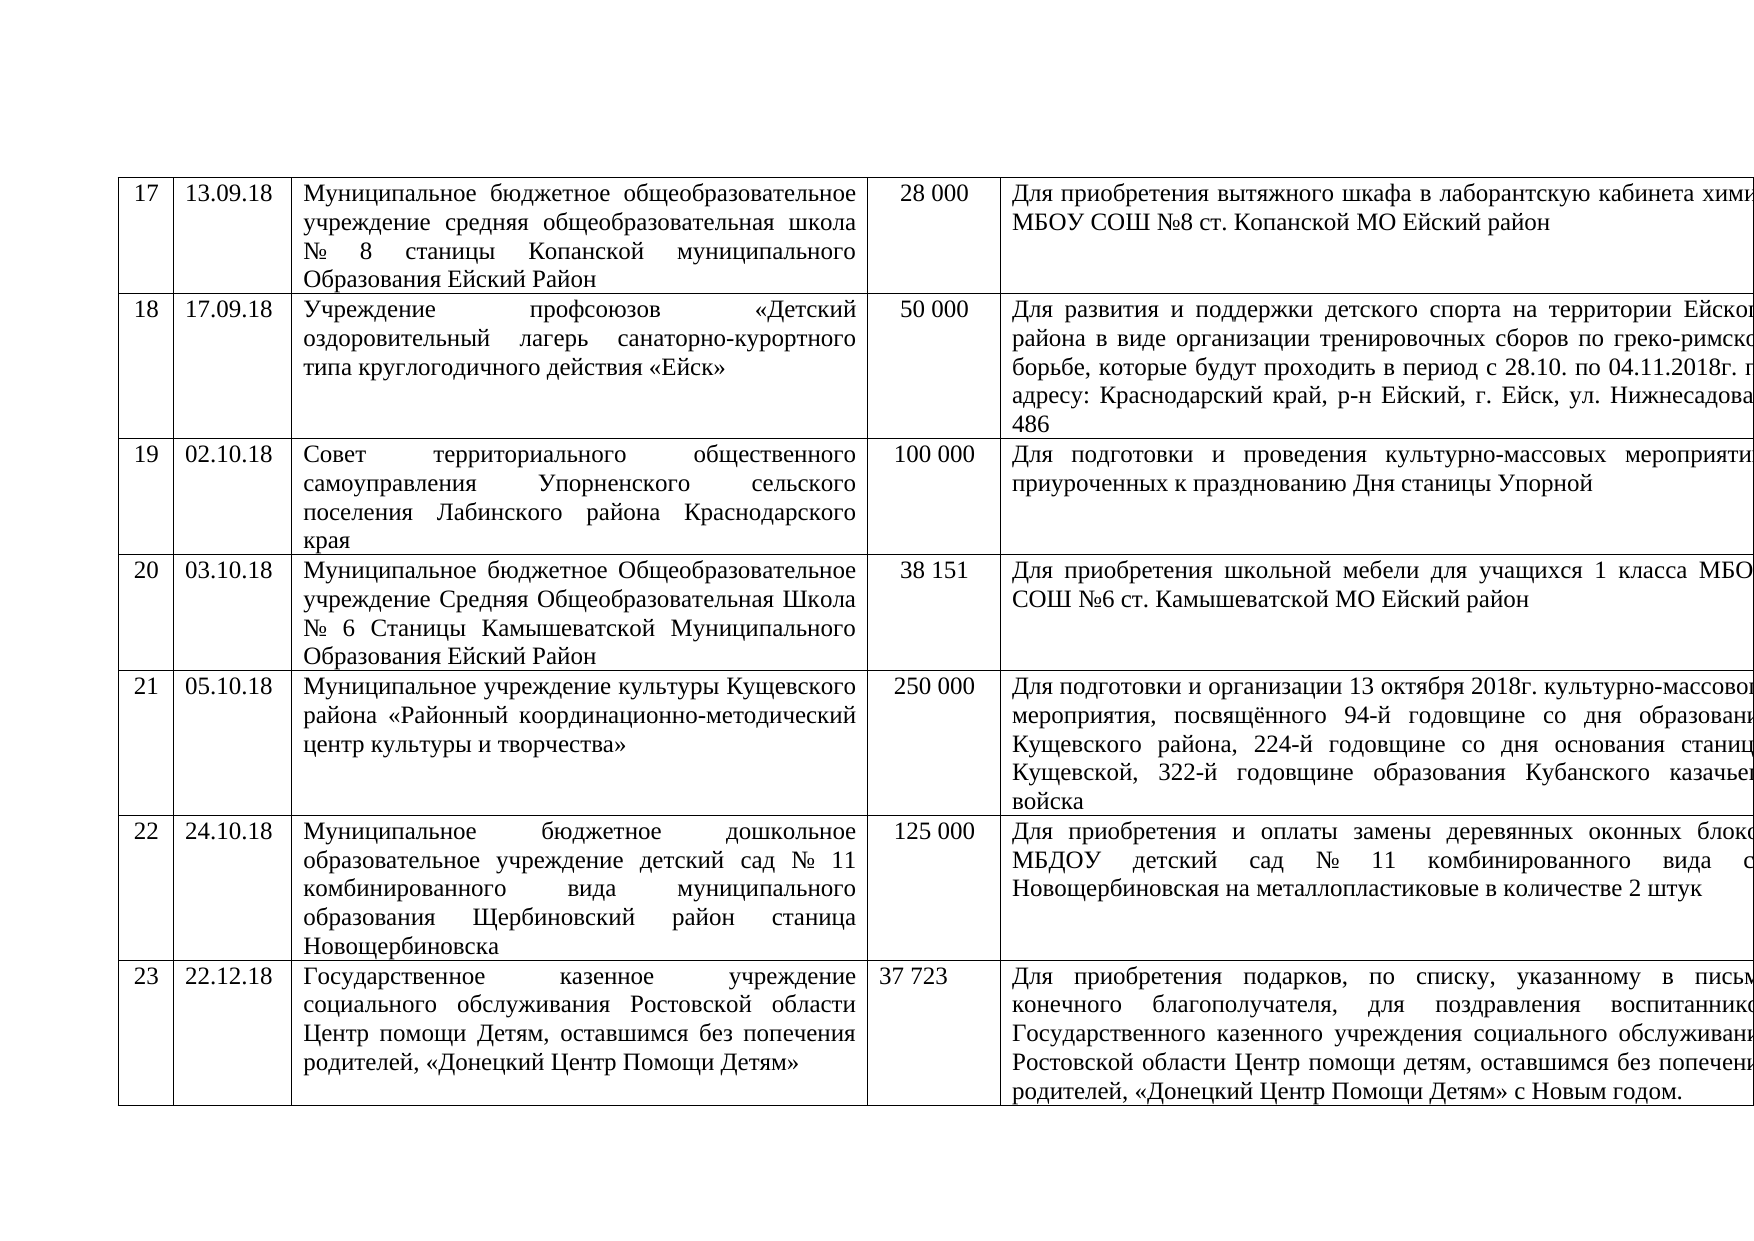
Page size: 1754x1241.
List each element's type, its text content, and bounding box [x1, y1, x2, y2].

table_cell 17.09.18 [174, 294, 291, 438]
table_cell 21 [119, 671, 173, 815]
table_cell Муниципальное бюджетное Общеобразовательное учреждение Средняя Общеобразовательная Школа № 6 Станицы Камышеватской Муниципального Образования Ейский Район [292, 555, 867, 670]
table_cell Для приобретения вытяжного шкафа в лаборантскую кабинета химии МБОУ СОШ №8 ст. Копанской МО Ейский район [1001, 178, 1753, 293]
table_cell Для приобретения школьной мебели для учащихся 1 класса МБОУ СОШ №6 ст. Камышеватской МО Ейский район [1001, 555, 1753, 670]
table_cell 100 000 [868, 439, 1000, 554]
table_cell Муниципальное бюджетное дошкольное образовательное учреждение детский сад № 11 комбинированного вида муниципального образования Щербиновский район станица Новощербиновска [292, 816, 867, 960]
table_cell 24.10.18 [174, 816, 291, 960]
table_cell 02.10.18 [174, 439, 291, 554]
table_cell 22.12.18 [174, 961, 291, 1104]
table_cell 03.10.18 [174, 555, 291, 670]
table_cell 18 [119, 294, 173, 438]
table_cell Для подготовки и организации 13 октября 2018г. культурно-массового мероприятия, посвящённого 94-й годовщине со дня образования Кущевского района, 224-й годовщине со дня основания станицы Кущевской, 322-й годовщине образования Кубанского казачьего войска [1001, 671, 1753, 815]
table_cell 125 000 [868, 816, 1000, 960]
table_cell 19 [119, 439, 173, 554]
table_cell 13.09.18 [174, 178, 291, 293]
table_cell Муниципальное бюджетное общеобразовательное учреждение средняя общеобразовательная школа № 8 станицы Копанской муниципального Образования Ейский Район [292, 178, 867, 293]
table_cell Для приобретения и оплаты замены деревянных оконных блоков МБДОУ детский сад № 11 комбинированного вида ст. Новощербиновская на металлопластиковые в количестве 2 штук [1001, 816, 1753, 960]
table_cell Учреждение профсоюзов «Детский оздоровительный лагерь санаторно-курортного типа круглогодичного действия «Ейск» [292, 294, 867, 438]
table_cell Для развития и поддержки детского спорта на территории Ейского района в виде организации тренировочных сборов по греко-римской борьбе, которые будут проходить в период с 28.10. по 04.11.2018г. по адресу: Краснодарский край, р-н Ейский, г. Ейск, ул. Нижнесадовая, 486 [1001, 294, 1753, 438]
table_cell 250 000 [868, 671, 1000, 815]
table_cell Государственное казенное учреждение социального обслуживания Ростовской области Центр помощи Детям, оставшимся без попечения родителей, «Донецкий Центр Помощи Детям» [292, 961, 867, 1104]
table_cell 37 723 [868, 961, 1000, 1104]
table_cell Муниципальное учреждение культуры Кущевского района «Районный координационно-методический центр культуры и творчества» [292, 671, 867, 815]
table_cell 17 [119, 178, 173, 293]
table_cell 05.10.18 [174, 671, 291, 815]
table_cell 38 151 [868, 555, 1000, 670]
table_cell 23 [119, 961, 173, 1104]
table_cell 22 [119, 816, 173, 960]
table_cell 50 000 [868, 294, 1000, 438]
table_cell Для приобретения подарков, по списку, указанному в письме конечного благополучателя, для поздравления воспитанников Государственного казенного учреждения социального обслуживания Ростовской области Центр помощи детям, оставшимся без попечения родителей, «Донецкий Центр Помощи Детям» с Новым годом. [1001, 961, 1753, 1104]
table_cell Совет территориального общественного самоуправления Упорненского сельского поселения Лабинского района Краснодарского края [292, 439, 867, 554]
table_cell Для подготовки и проведения культурно-массовых мероприятий, приуроченных к празднованию Дня станицы Упорной [1001, 439, 1753, 554]
table_cell 20 [119, 555, 173, 670]
table_cell 28 000 [868, 178, 1000, 293]
